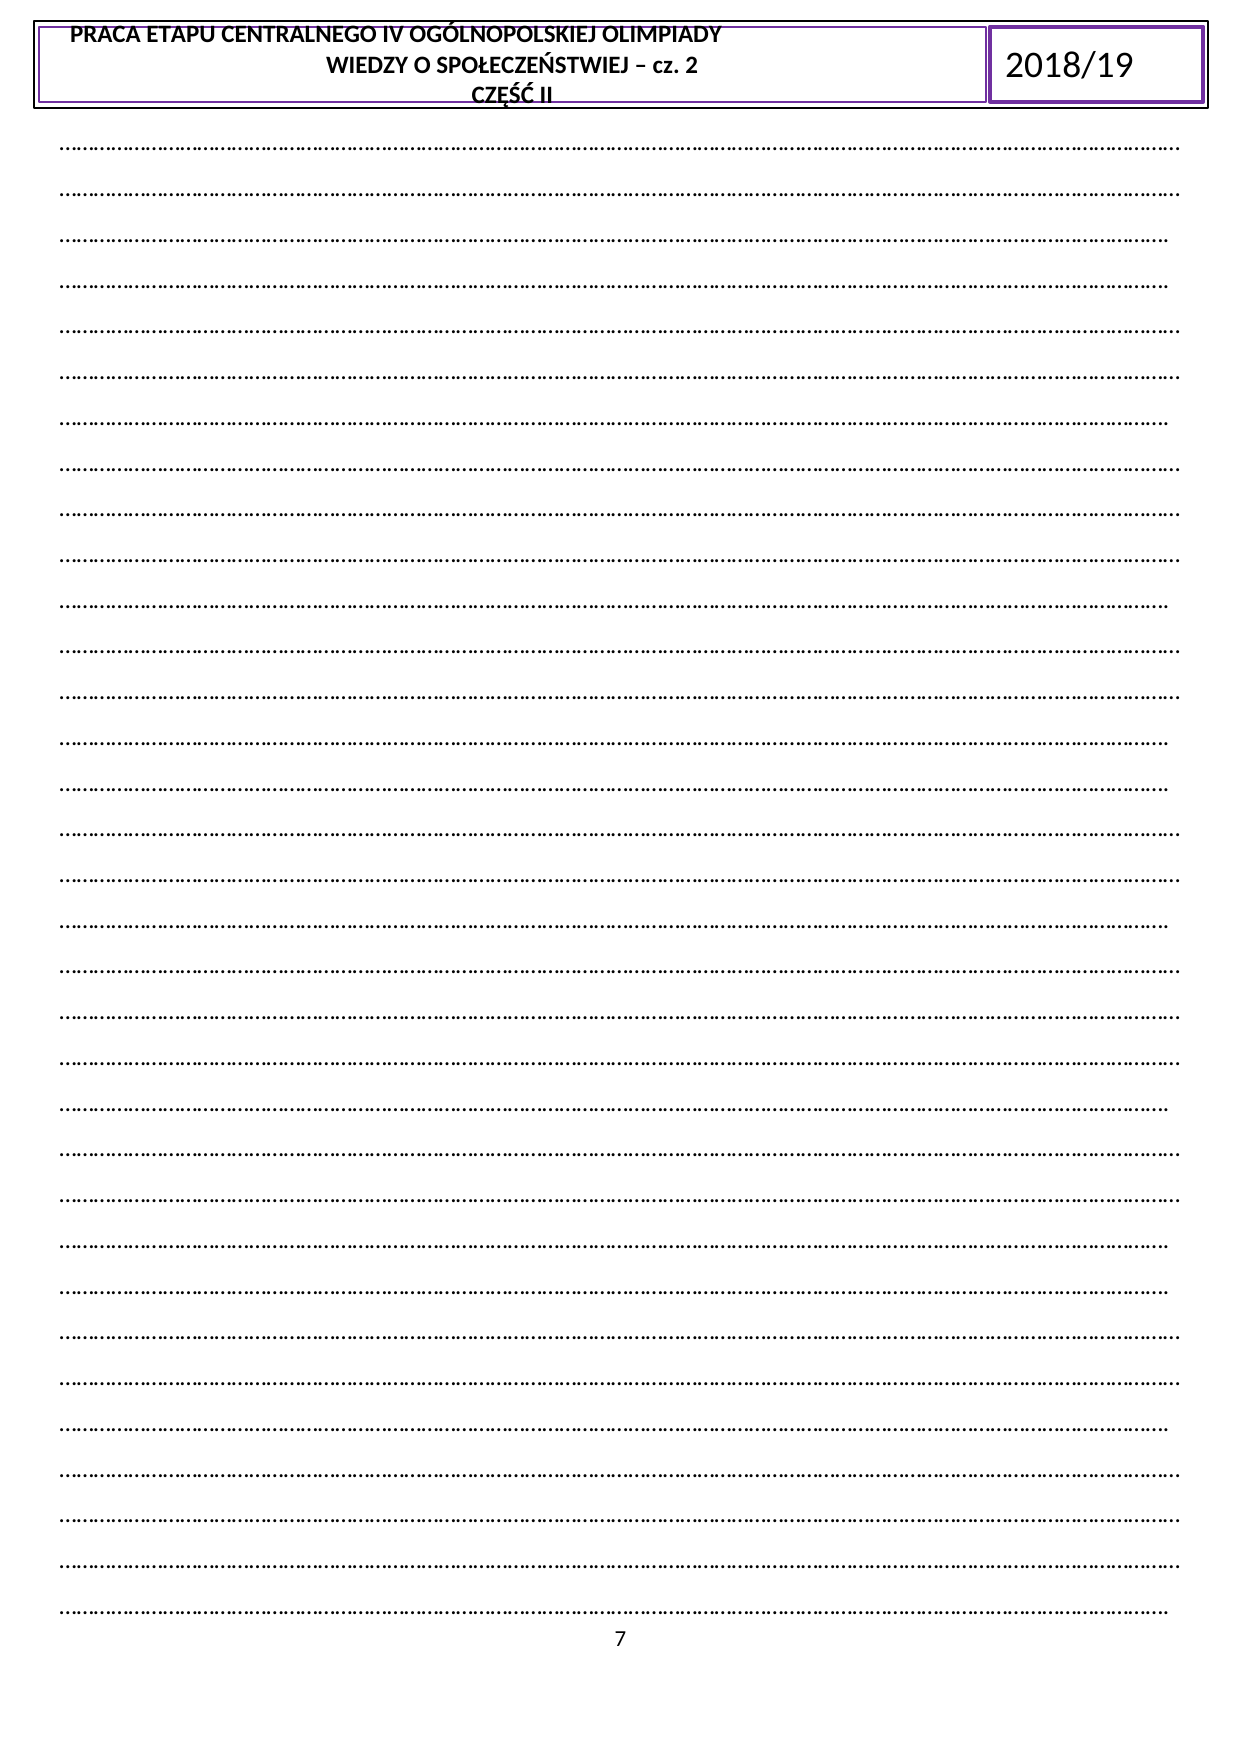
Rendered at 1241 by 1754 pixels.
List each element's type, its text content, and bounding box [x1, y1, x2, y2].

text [59, 1498, 1181, 1620]
text …………………………………………………………………………………………………………………………………………………………………………. [59, 1270, 1181, 1300]
text …………………………………………………………………………………………………………………………………………………………………………. [59, 767, 1181, 797]
text …………………………………………………………………………………………………………………………………………………………………………… [59, 1453, 1181, 1483]
text …………………………………………………………………………………………………………………………………………………………………………. [59, 264, 1181, 294]
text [59, 127, 1181, 248]
text …………………………………………………………………………………………………………………………………………………………………………… [59, 447, 1181, 477]
text …………………………………………………………………………………………………………………………………………………………………………… [59, 950, 1181, 980]
